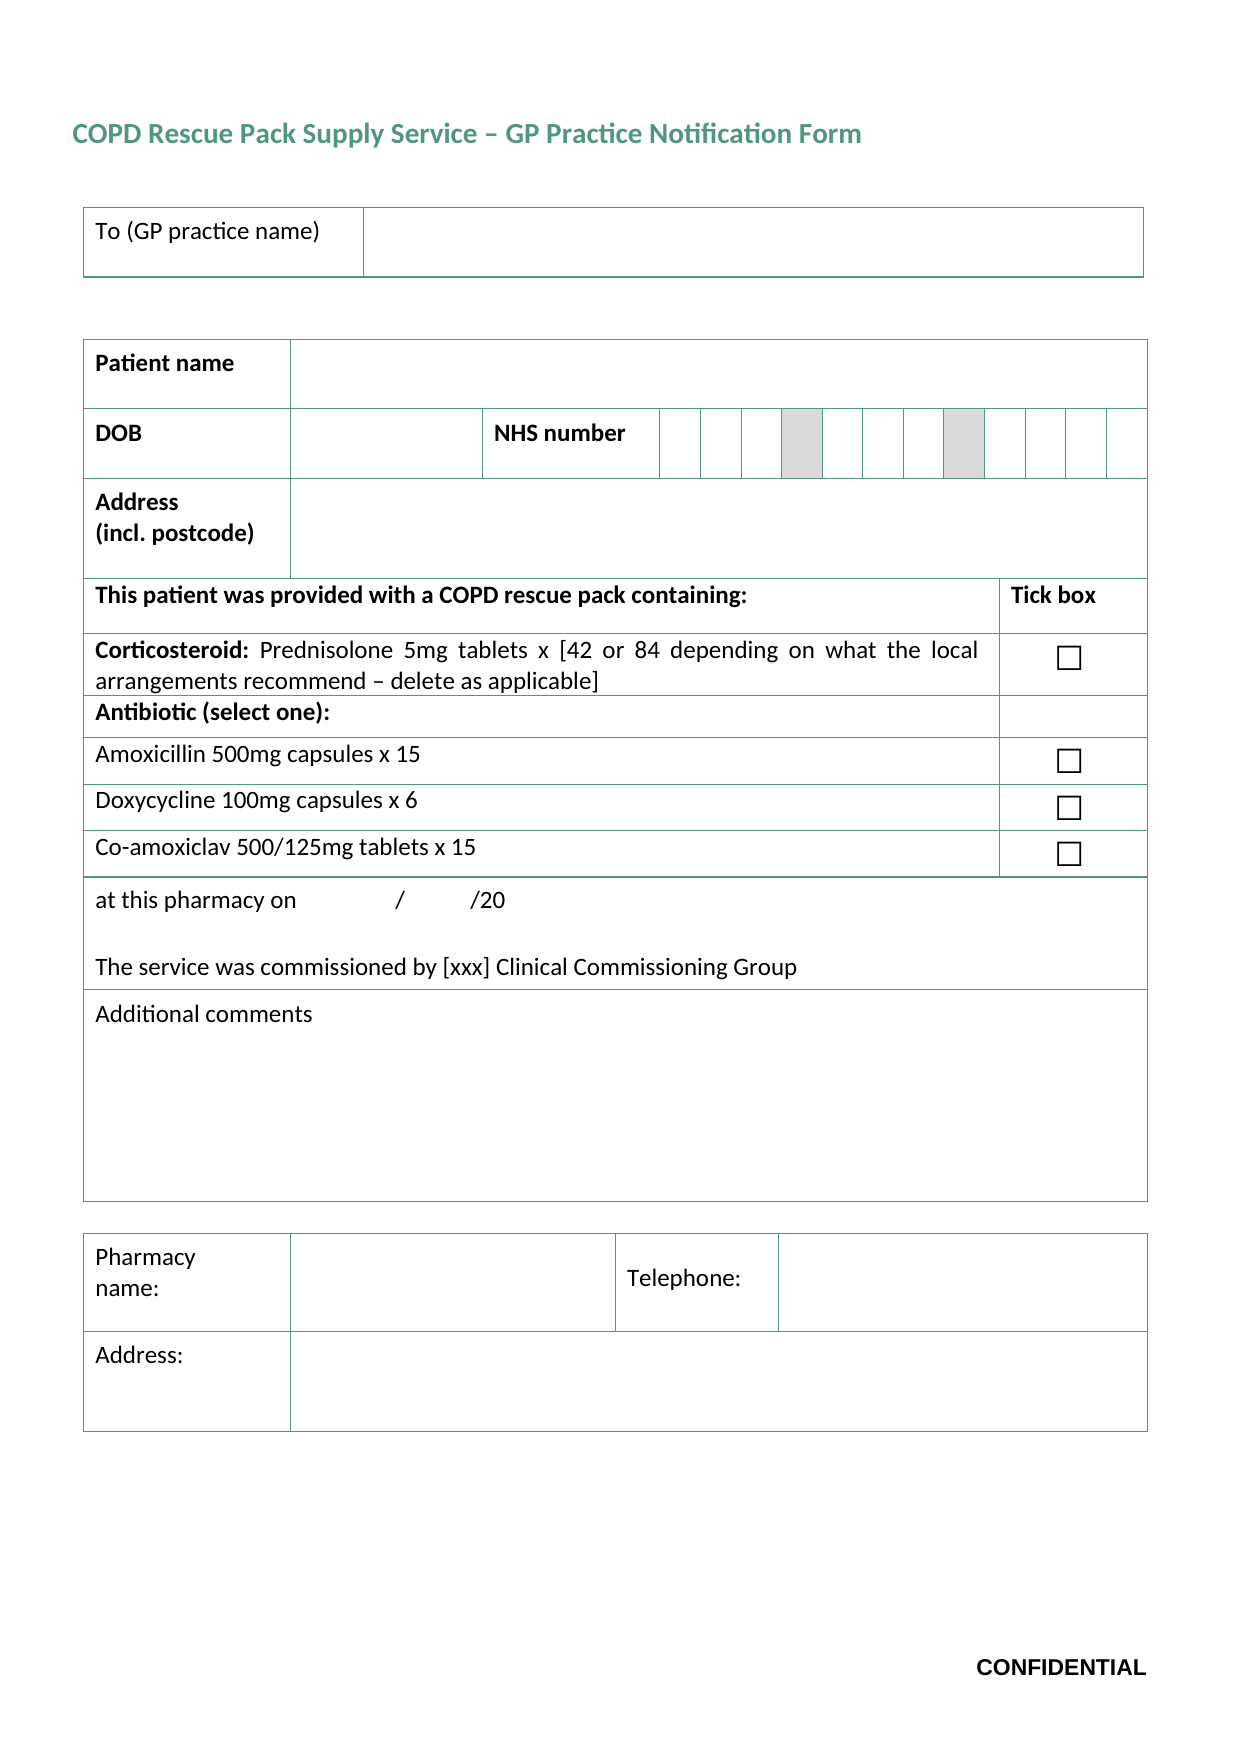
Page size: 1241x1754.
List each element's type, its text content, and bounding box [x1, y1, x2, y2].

table_cell [782, 409, 822, 478]
table_cell [904, 409, 943, 478]
table_cell [291, 479, 1147, 578]
table_cell Co-amoxiclav 500/125mg tablets x 15 [84, 831, 999, 876]
table_cell [944, 409, 984, 478]
table_cell Doxycycline 100mg capsules x 6 [84, 785, 999, 830]
table_cell [1026, 409, 1065, 478]
table_cell This patient was provided with a COPD rescue pack containing: [84, 579, 999, 633]
table_cell DOB [84, 409, 290, 478]
table_cell Address (incl. postcode) [84, 479, 290, 578]
table_cell NHS number [483, 409, 659, 478]
table_cell Corticosteroid: Prednisolone 5mg tablets x [42 or 84 depending on what the local arrangements recommend – delete as applicable] [84, 634, 999, 695]
table_cell [1066, 409, 1106, 478]
table_cell Address: [84, 1332, 290, 1431]
table_cell [1107, 409, 1147, 478]
table_cell [701, 409, 741, 478]
table_header Patient name [84, 340, 290, 408]
table_cell [1000, 696, 1147, 737]
text COPD Rescue Pack Supply Service – GP Practice Notification Form [72, 115, 1144, 151]
table_header [364, 208, 1143, 276]
table_header Pharmacy name: [84, 1234, 290, 1331]
table_cell [660, 409, 700, 478]
table_cell Additional comments [84, 990, 1147, 1201]
table_cell [985, 409, 1025, 478]
table_cell Amoxicillin 500mg capsules x 15 [84, 738, 999, 783]
table_header [291, 1234, 615, 1331]
table_cell [291, 1332, 1147, 1431]
table_cell [742, 409, 781, 478]
table_header [291, 340, 1147, 408]
table_cell [823, 409, 862, 478]
table_cell [863, 409, 903, 478]
table_header [779, 1234, 1147, 1331]
table_cell at this pharmacy on / /20 The service was commissioned by [xxx] Clinical Commissioning Group [84, 878, 1147, 989]
table_header To (GP practice name) [84, 208, 363, 276]
table_header Telephone: [616, 1234, 778, 1331]
table_cell Antibiotic (select one): [84, 696, 999, 737]
table_cell [291, 409, 482, 478]
table_cell Tick box [1000, 579, 1147, 633]
